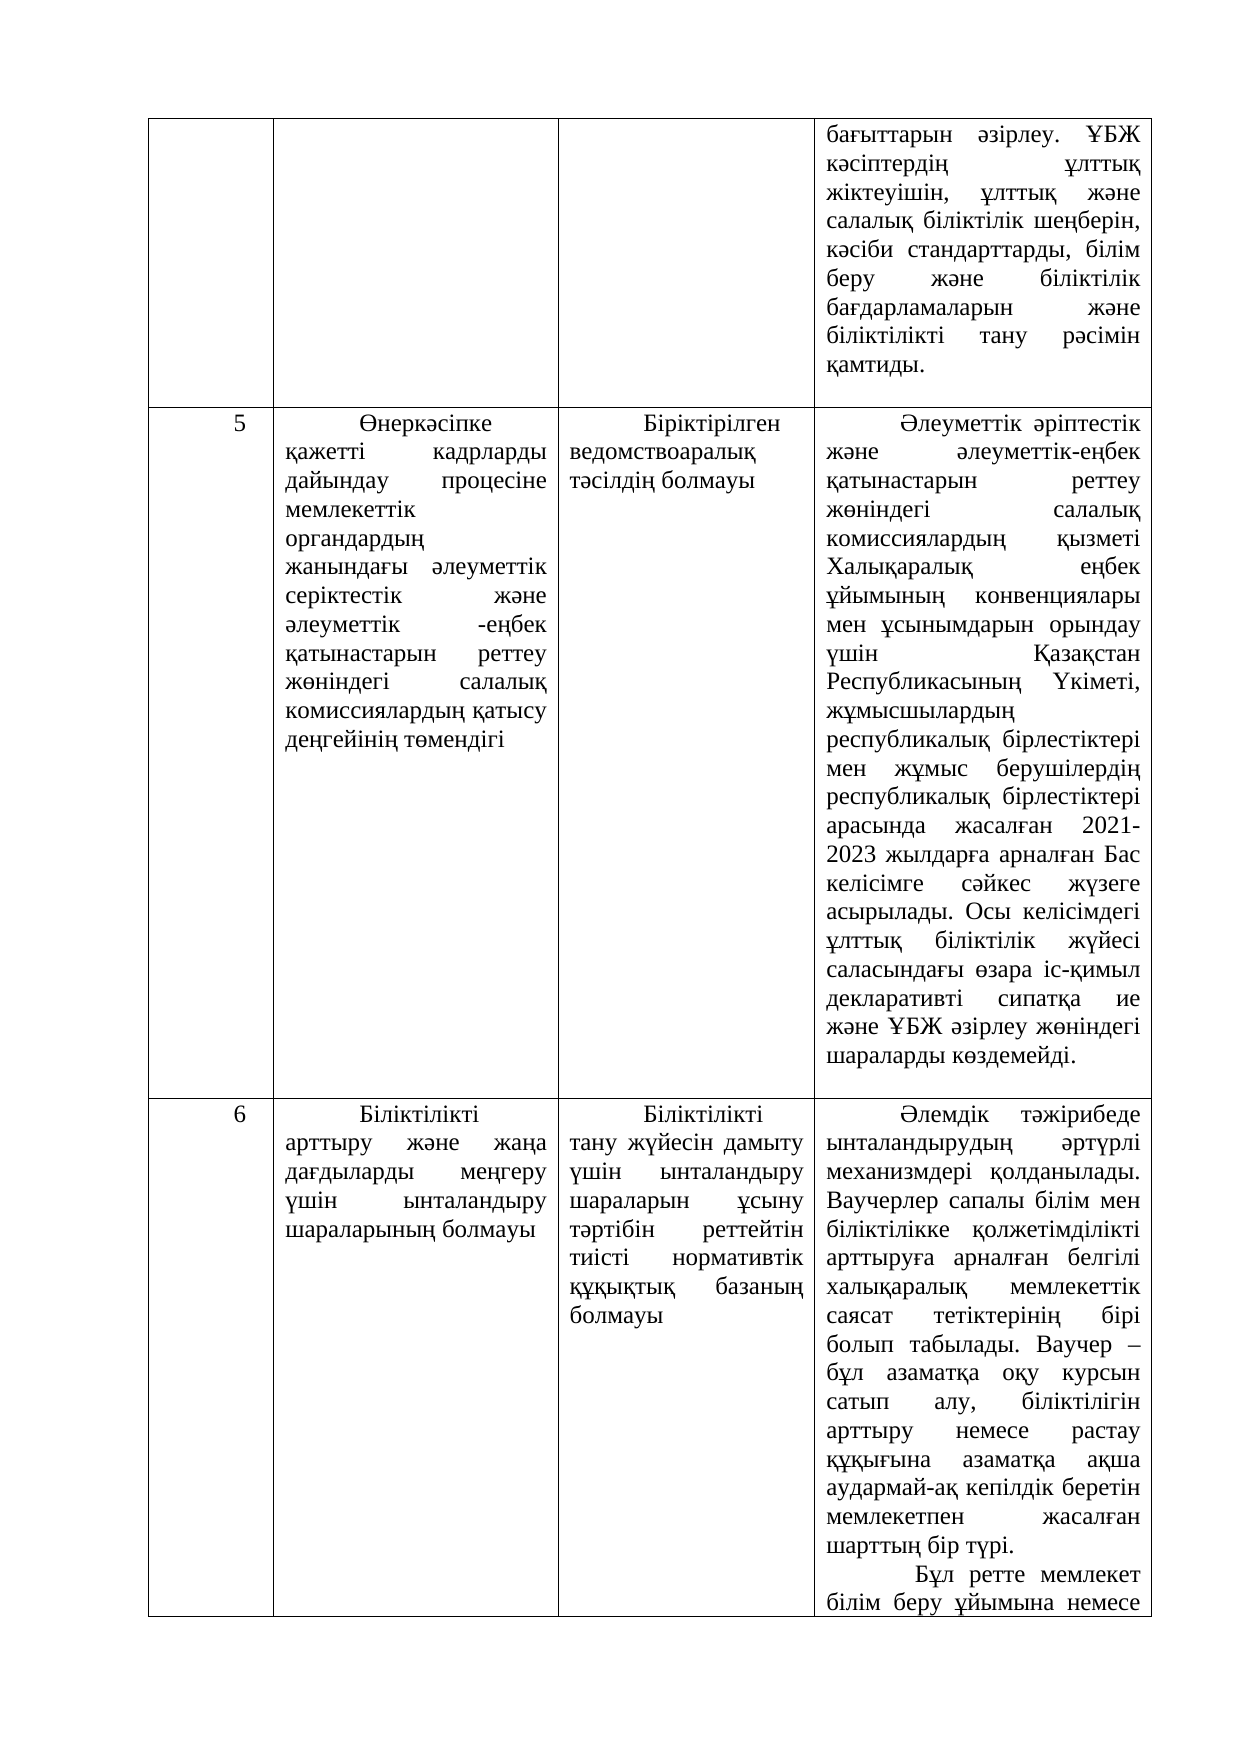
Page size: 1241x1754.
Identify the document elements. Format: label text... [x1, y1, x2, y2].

table_cell Өнеркәсіпке қажетті кадрларды дайындау процесіне мемлекеттік органдардың жанындағы әлеуметтік серіктестік және әлеуметтік -еңбек қатынастарын реттеу жөніндегі салалық комиссиялардың қатысу деңгейінің төмендігі [274, 408, 558, 1098]
table_cell Біріктірілген ведомствоаралық тәсілдің болмауы [559, 408, 814, 1098]
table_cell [559, 119, 814, 407]
table_cell Әлеуметтік әріптестік және әлеуметтік-еңбек қатынастарын реттеу жөніндегі салалық комиссиялардың қызметі Халықаралық еңбек ұйымының конвенциялары мен ұсынымдарын орындау үшін Қазақстан Республикасының Үкіметі, жұмысшылардың республикалық бірлестіктері мен жұмыс берушілердің республикалық бірлестіктері арасында жасалған 2021-2023 жылдарға арналған Бас келісімге сәйкес жүзеге асырылады. Осы келісімдегі ұлттық біліктілік жүйесі саласындағы өзара іс-қимыл декларативті сипатқа ие және ҰБЖ әзірлеу жөніндегі шараларды көздемейді. [815, 408, 1151, 1098]
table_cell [559, 1099, 814, 1616]
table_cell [815, 119, 1151, 407]
table_cell 6 [149, 1099, 273, 1616]
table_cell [274, 119, 558, 407]
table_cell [274, 1099, 558, 1616]
table_cell 4 [149, 119, 273, 407]
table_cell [815, 1099, 1151, 1616]
table_cell 5 [149, 408, 273, 1098]
